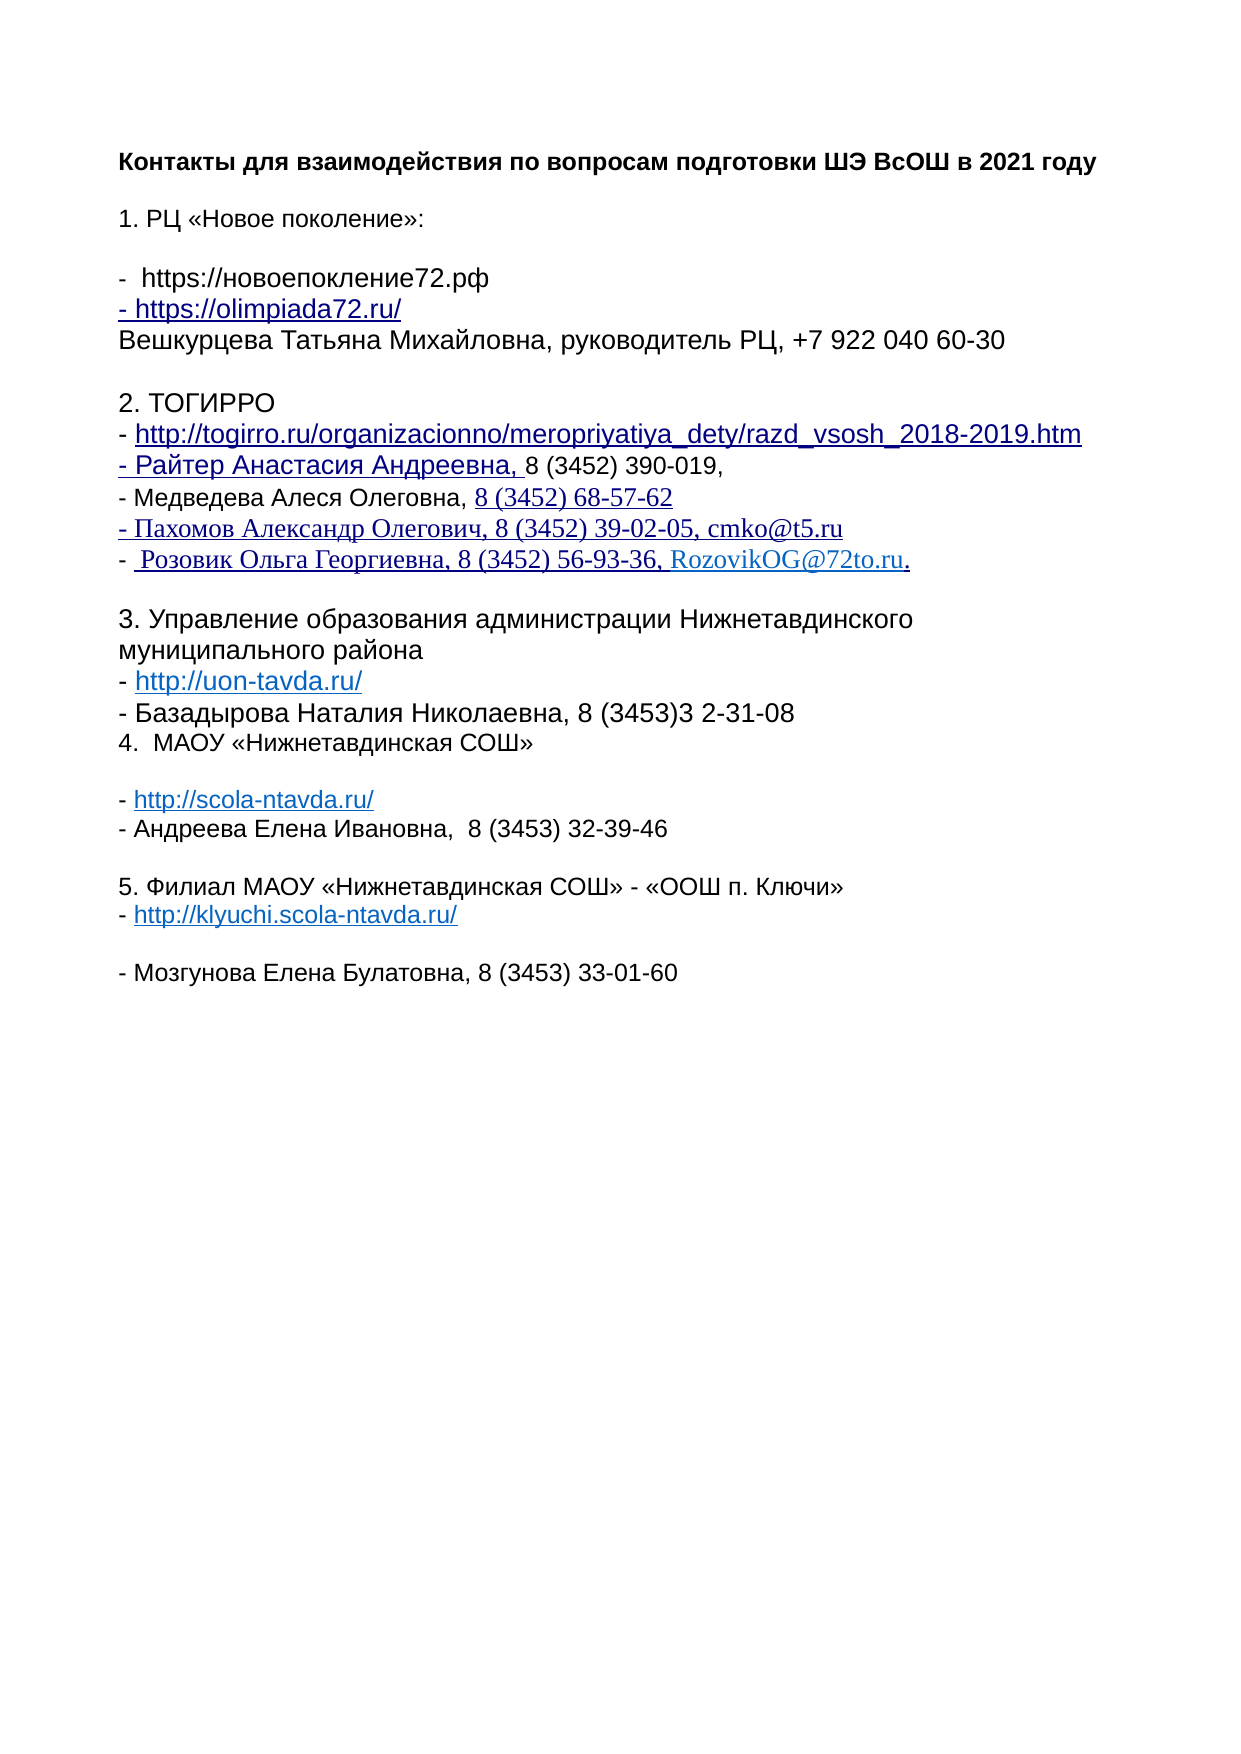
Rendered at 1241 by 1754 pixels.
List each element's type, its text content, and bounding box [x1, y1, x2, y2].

text - http://klyuchi.scola-ntavda.ru/ [118, 900, 1122, 929]
text - https://новоепокление72.рф [118, 262, 1122, 293]
text Вешкурцева Татьяна Михайловна, руководитель РЦ, +7 922 040 60-30 [118, 324, 1122, 356]
text 2. ТОГИРРО [118, 387, 1122, 418]
text - http://scola-ntavda.ru/ [118, 785, 1122, 814]
text - Пахомов Александр Олегович, 8 (3452) 39-02-05, cmko@t5.ru [118, 512, 1122, 543]
text - Андреева Елена Ивановна, 8 (3453) 32-39-46 [118, 814, 1122, 843]
text 3. Управление образования администрации Нижнетавдинского муниципального района [118, 603, 1122, 665]
text - Медведева Алеся Олеговна, 8 (3452) 68-57-62 [118, 481, 1122, 512]
text 5. Филиал МАОУ «Нижнетавдинская СОШ» - «ООШ п. Ключи» [118, 872, 1122, 900]
text - Райтер Анастасия Андреевна, 8 (3452) 390-019, [118, 449, 1122, 481]
text - http://togirro.ru/organizacionno/meropriyatiya_dety/razd_vsosh_2018-2019.htm [118, 418, 1122, 449]
text - Розовик Ольга Георгиевна, 8 (3452) 56-93-36, RozovikOG@72to.ru. [118, 543, 1122, 574]
text - https://olimpiada72.ru/ [118, 293, 1122, 324]
text - Базадырова Наталия Николаевна, 8 (3453)3 2-31-08 [118, 697, 1122, 728]
text - http://uon-tavda.ru/ [118, 665, 1122, 697]
text - Мозгунова Елена Булатовна, 8 (3453) 33-01-60 [118, 958, 1122, 987]
text 4. МАОУ «Нижнетавдинская СОШ» [118, 728, 1122, 757]
text 1. РЦ «Новое поколение»: [118, 204, 1122, 233]
text Контакты для взаимодействия по вопросам подготовки ШЭ ВсОШ в 2021 году [118, 147, 1122, 176]
